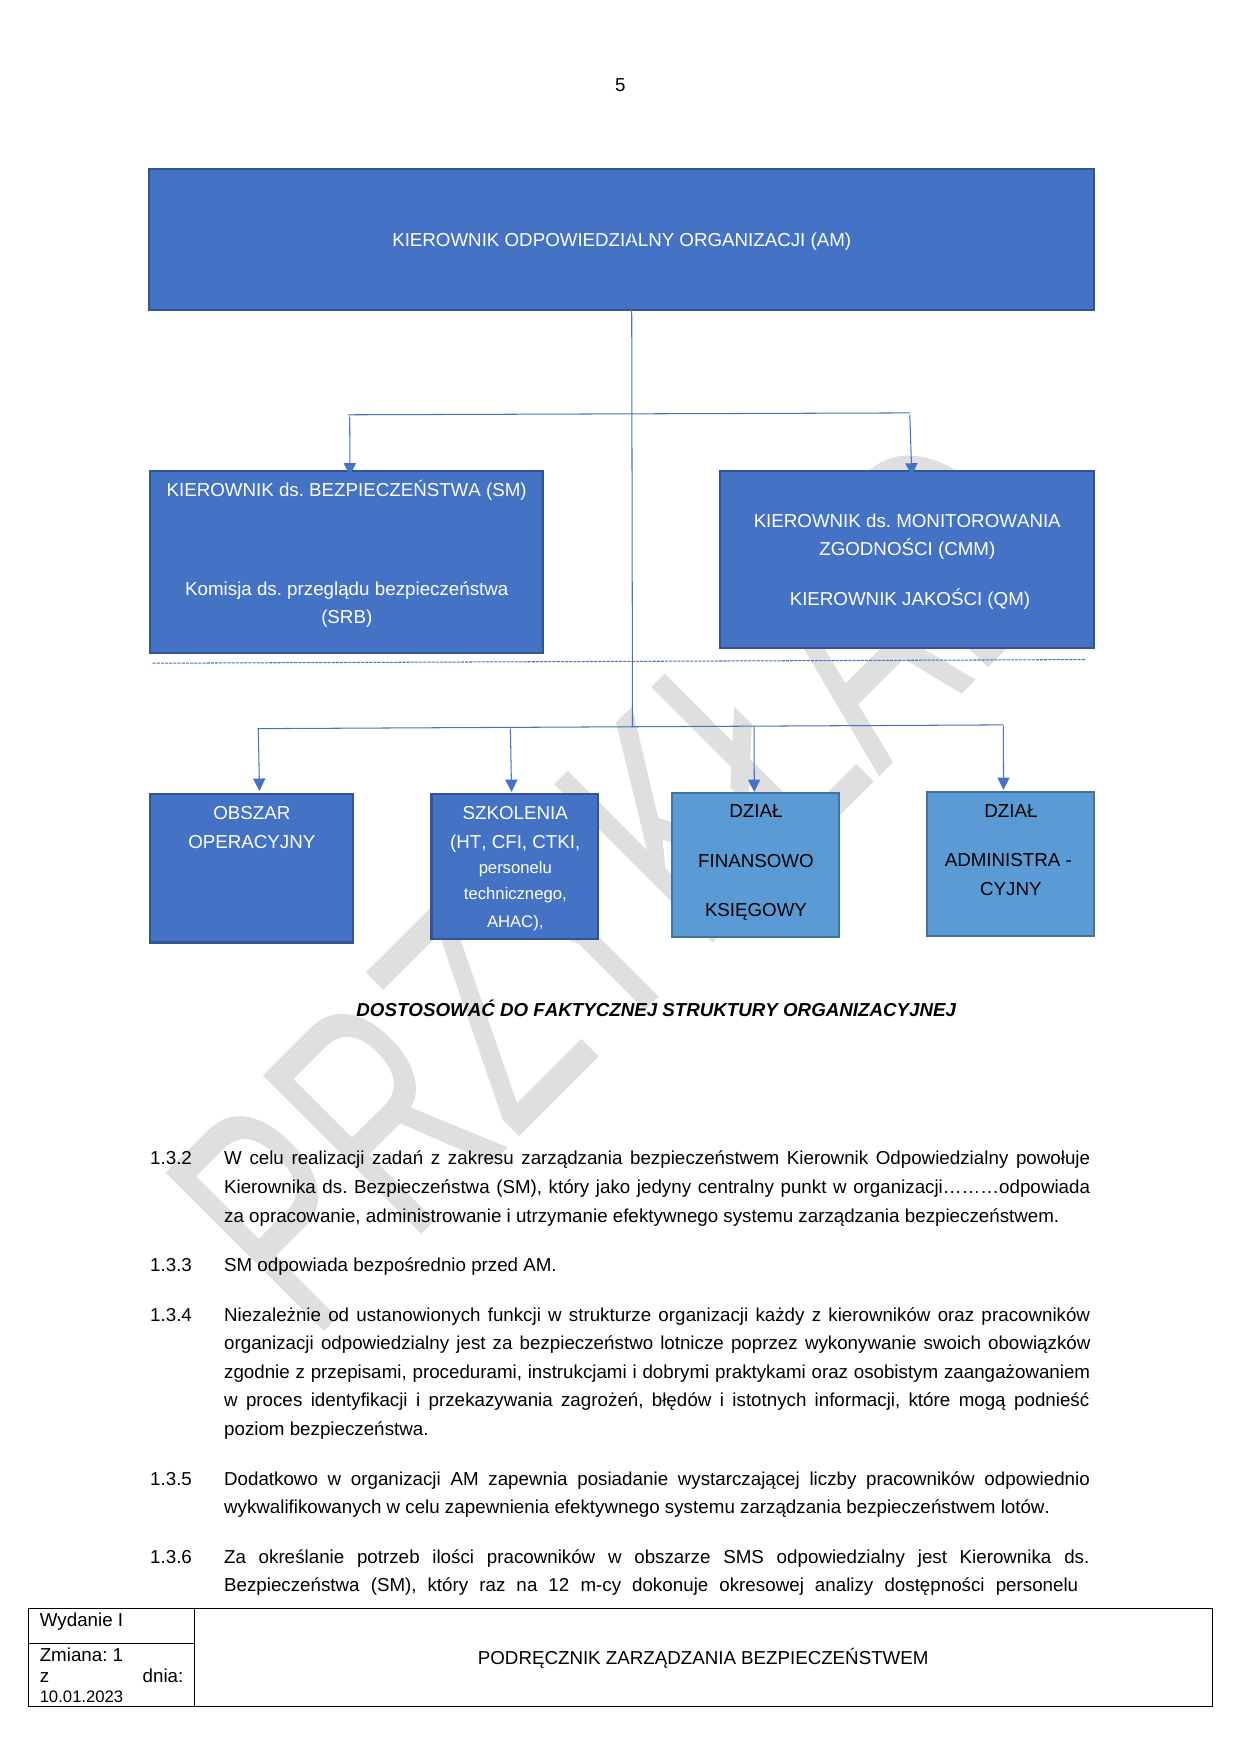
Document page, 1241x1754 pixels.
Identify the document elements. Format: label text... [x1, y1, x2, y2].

list Dodatkowo w organizacji AM zapewnia posiadanie wystarczającej liczby pracowników odpowiednio wykwalifikowanych w celu zapewnienia efektywnego systemu zarządzania bezpieczeństwem lotów. [150, 1467, 1090, 1518]
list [150, 1546, 1090, 1596]
list Niezależnie od ustanowionych funkcji w strukturze organizacji każdy z kierowników oraz pracowników organizacji odpowiedzialny jest za bezpieczeństwo lotnicze poprzez wykonywanie swoich obowiązków zgodnie z przepisami, procedurami, instrukcjami i dobrymi praktykami oraz osobistym zaangażowaniem w proces identyfikacji i przekazywania zagrożeń, błędów i istotnych informacji, które mogą podnieść poziom bezpieczeństwa. [150, 1303, 1090, 1439]
list DOSTOSOWAĆ DO FAKTYCZNEJ STRUKTURY ORGANIZACYJNEJ [224, 999, 1090, 1020]
list W celu realizacji zadań z zakresu zarządzania bezpieczeństwem Kierownik Odpowiedzialny powołuje Kierownika ds. Bezpieczeństwa (SM), który jako jedyny centralny punkt w organizacji………odpowiada za opracowanie, administrowanie i utrzymanie efektywnego systemu zarządzania bezpieczeństwem. [150, 1147, 1090, 1226]
list SM odpowiada bezpośrednio przed AM. [150, 1254, 1090, 1275]
